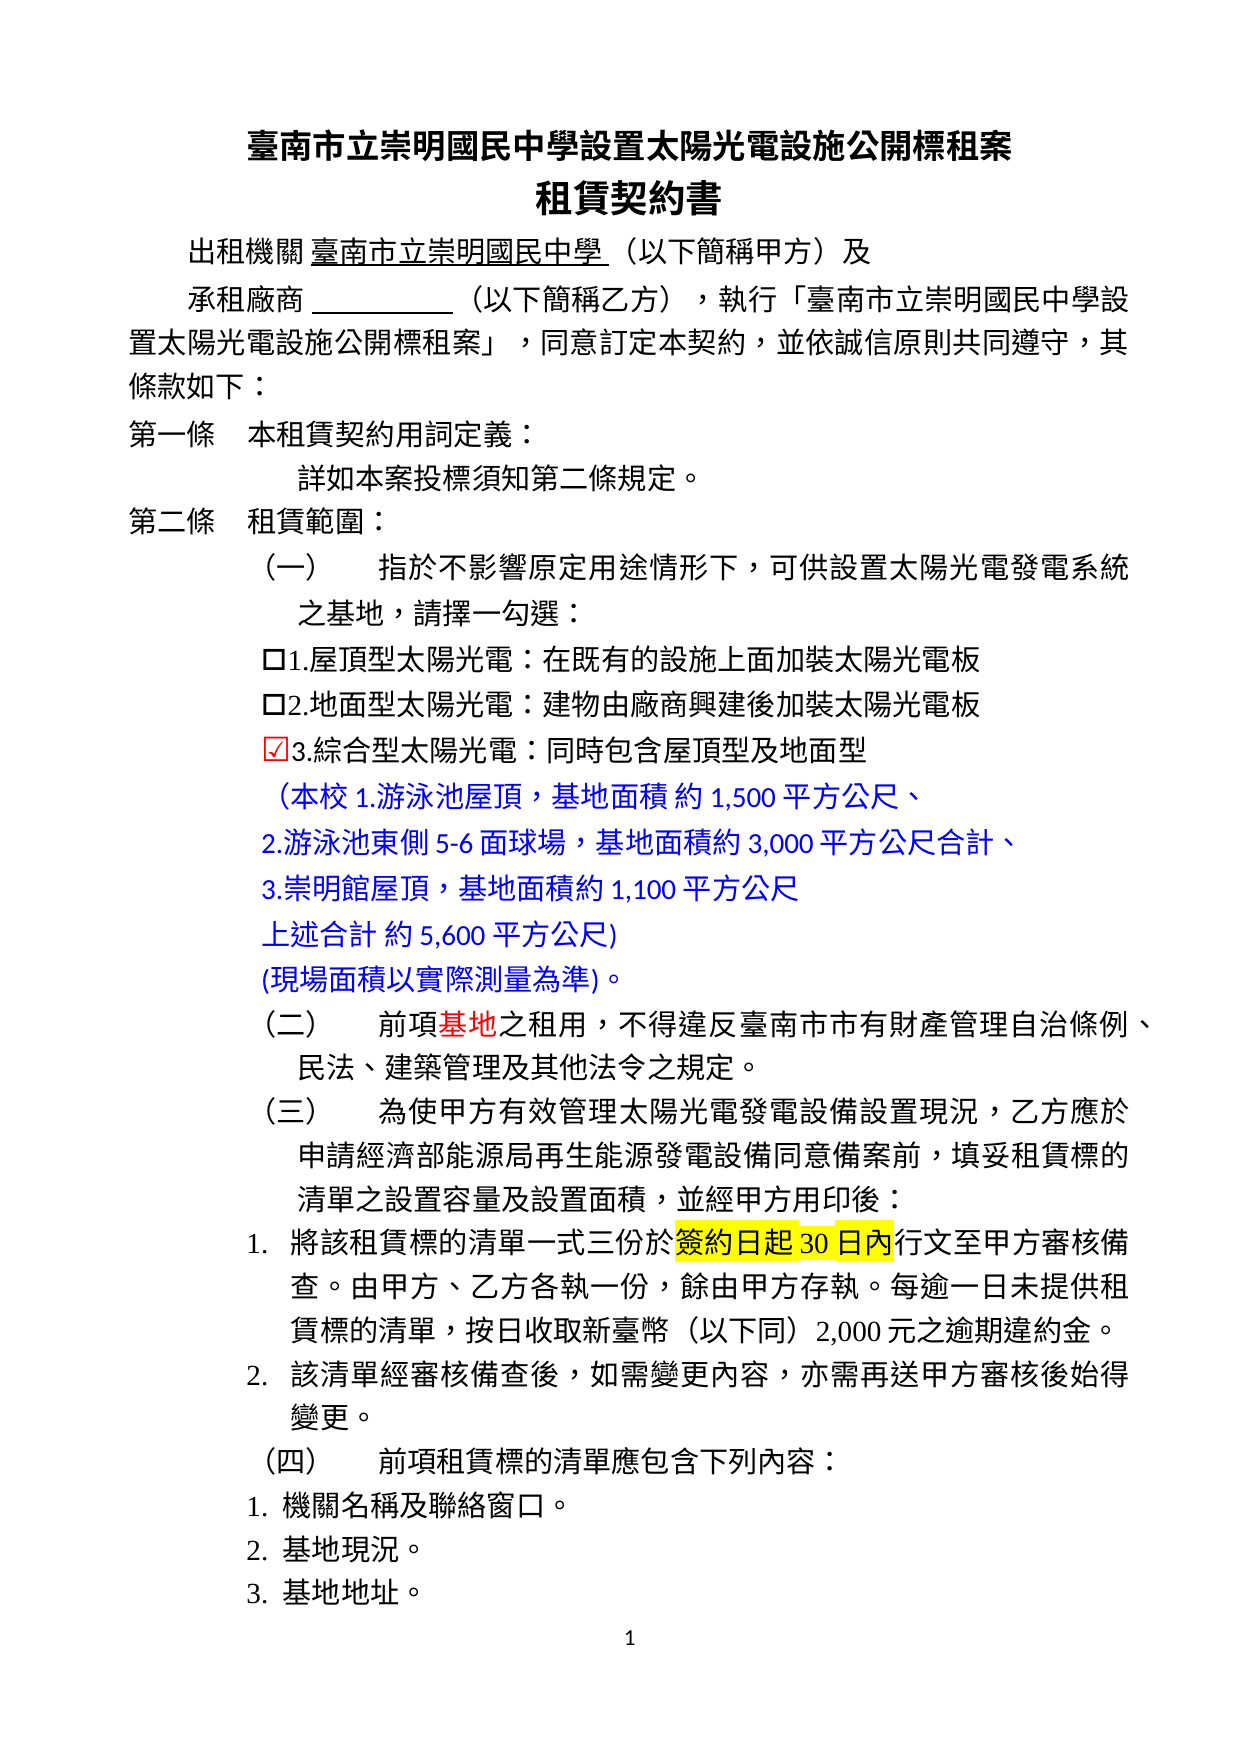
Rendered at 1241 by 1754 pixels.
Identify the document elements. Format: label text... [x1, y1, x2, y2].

list 將該租賃標的清單一式三份於簽約日起30日內行文至甲方審核備查。由甲方、乙方各執一份，餘由甲方存執。每逾一日未提供租賃標的清單，按日收取新臺幣（以下同）2,000元之逾期違約金。 [246, 1219, 1130, 1350]
list 前項基地之租用，不得違反臺南市市有財產管理自治條例、民法、建築管理及其他法令之規定。 [247, 1000, 1130, 1087]
text 2.游泳池東側5-6面球場，基地面積約3,000平方公尺合計、 [261, 817, 1130, 862]
list 租賃範圍： [128, 498, 1130, 542]
text 租賃契約書 [128, 168, 1130, 223]
text 3.崇明館屋頂，基地面積約1,100 平方公尺 [261, 862, 1130, 908]
text 承租廠商 （以下簡稱乙方），執行「臺南市立崇明國民中學設置太陽光電設施公開標租案」，同意訂定本契約，並依誠信原則共同遵守，其條款如下： [128, 275, 1130, 406]
list 基地現況。 [246, 1525, 1130, 1569]
text 1.屋頂型太陽光電：在既有的設施上面加裝太陽光電板 [261, 633, 1130, 679]
text (現場面積以實際測量為準)。 [261, 954, 1130, 1000]
text 臺南市立崇明國民中學設置太陽光電設施公開標租案 [128, 120, 1130, 168]
list 指於不影響原定用途情形下，可供設置太陽光電發電系統之基地，請擇一勾選： [247, 542, 1130, 633]
list 2.地面型太陽光電：建物由廠商興建後加裝太陽光電板 [261, 679, 1130, 725]
list 本租賃契約用詞定義： [128, 410, 1130, 454]
list 詳如本案投標須知第二條規定。 [297, 454, 1130, 498]
list 該清單經審核備查後，如需變更內容，亦需再送甲方審核後始得變更。 [246, 1350, 1130, 1437]
list 為使甲方有效管理太陽光電發電設備設置現況，乙方應於申請經濟部能源局再生能源發電設備同意備案前，填妥租賃標的清單之設置容量及設置面積，並經甲方用印後： [247, 1087, 1130, 1219]
list 前項租賃標的清單應包含下列內容： [247, 1437, 1130, 1481]
text （本校1.游泳池屋頂，基地面積 約1,500 平方公尺、 [261, 771, 1130, 817]
list 基地地址。 [246, 1569, 1130, 1612]
list 機關名稱及聯絡窗口。 [246, 1481, 1130, 1525]
text 上述合計 約5,600 平方公尺) [261, 908, 1130, 954]
text 出租機關 臺南市立崇明國民中學 （以下簡稱甲方）及 [128, 227, 1130, 271]
text ☑3.綜合型太陽光電：同時包含屋頂型及地面型 [261, 725, 1130, 771]
